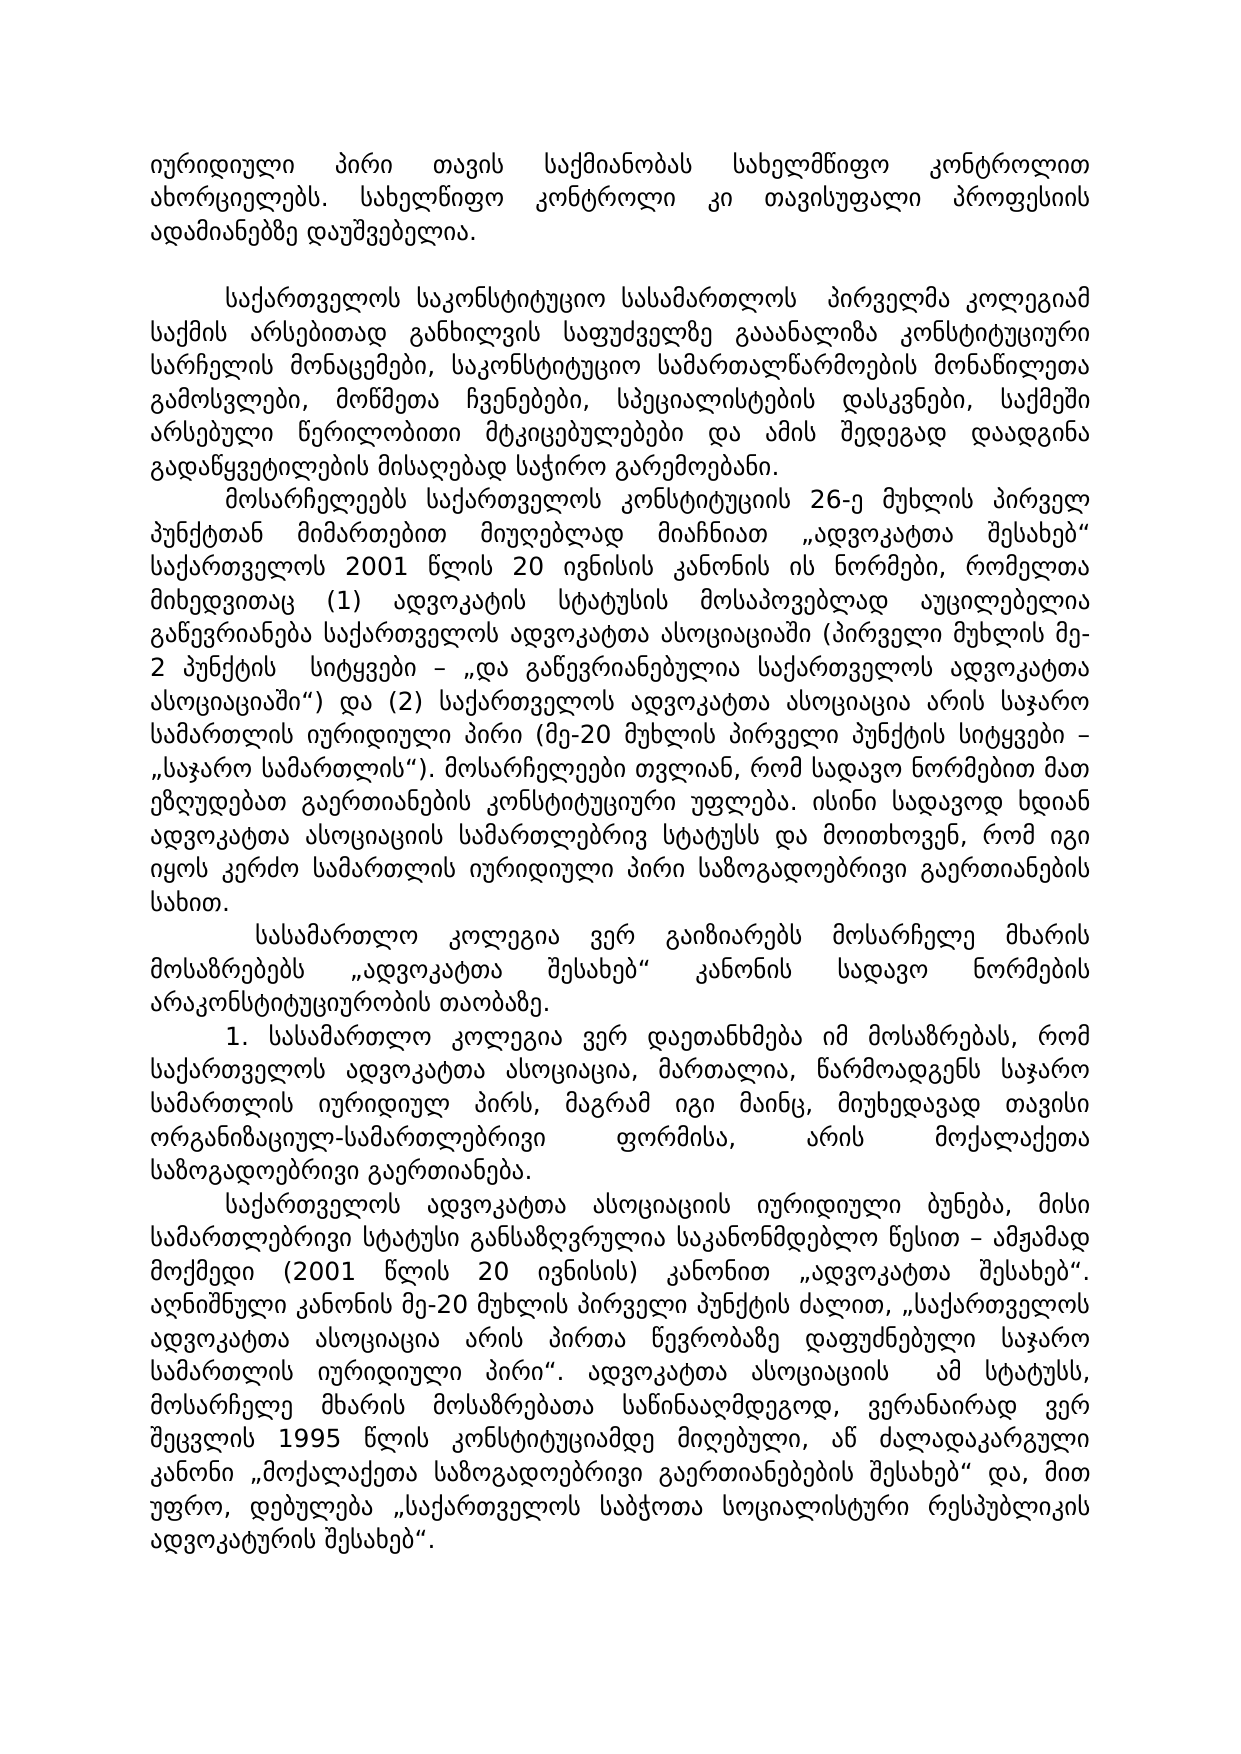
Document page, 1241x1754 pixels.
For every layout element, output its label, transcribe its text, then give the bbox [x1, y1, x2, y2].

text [150, 150, 1090, 246]
text სასამართლო კოლეგია ვერ გაიზიარებს მოსარჩელე მხარის მოსაზრებებს „ადვოკატთა შესახებ“ კანონის სადავო ნორმების არაკონსტიტუციურობის თაობაზე. [150, 921, 1090, 1018]
text საქართველოს საკონსტიტუციო სასამართლოს პირველმა კოლეგიამ საქმის არსებითად განხილვის საფუძველზე გააანალიზა კონსტიტუციური სარჩელის მონაცემები, საკონსტიტუციო სამართალწარმოების მონაწილეთა გამოსვლები, მოწმეთა ჩვენებები, სპეციალისტების დასკვნები, საქმეში არსებული წერილობითი მტკიცებულებები და ამის შედეგად დაადგინა გადაწყვეტილების მისაღებად საჭირო გარემოებანი. [150, 284, 1090, 481]
text საქართველოს ადვოკატთა ასოციაციის იურიდიული ბუნება, მისი სამართლებრივი სტატუსი განსაზღვრულია საკანონმდებლო წესით – ამჟამად მოქმედი (2001 წლის 20 ივნისის) კანონით „ადვოკატთა შესახებ“. აღნიშნული კანონის მე-20 მუხლის პირველი პუნქტის ძალით, „საქართველოს ადვოკატთა ასოციაცია არის პირთა წევრობაზე დაფუძნებული საჯარო სამართლის იურიდიული პირი“. ადვოკატთა ასოციაციის ამ სტატუსს, მოსარჩელე მხარის მოსაზრებათა საწინააღმდეგოდ, ვერანაირად ვერ შეცვლის 1995 წლის კონსტიტუციამდე მიღებული, აწ ძალადაკარგული კანონი „მოქალაქეთა საზოგადოებრივი გაერთიანებების შესახებ“ და, მით უფრო, დებულება „საქართველოს საბჭოთა სოციალისტური რესპუბლიკის ადვოკატურის შესახებ“. [150, 1190, 1090, 1554]
text 1. სასამართლო კოლეგია ვერ დაეთანხმება იმ მოსაზრებას, რომ საქართველოს ადვოკატთა ასოციაცია, მართალია, წარმოადგენს საჯარო სამართლის იურიდიულ პირს, მაგრამ იგი მაინც, მიუხედავად თავისი ორგანიზაციულ-სამართლებრივი ფორმისა, არის მოქალაქეთა საზოგადოებრივი გაერთიანება. [150, 1022, 1090, 1185]
text მოსარჩელეებს საქართველოს კონსტიტუციის 26-ე მუხლის პირველ პუნქტთან მიმართებით მიუღებლად მიაჩნიათ „ადვოკატთა შესახებ“ საქართველოს 2001 წლის 20 ივნისის კანონის ის ნორმები, რომელთა მიხედვითაც (1) ადვოკატის სტატუსის მოსაპოვებლად აუცილებელია გაწევრიანება საქართველოს ადვოკატთა ასოციაციაში (პირველი მუხლის მე-2 პუნქტის სიტყვები – „და გაწევრიანებულია საქართველოს ადვოკატთა ასოციაციაში“) და (2) საქართველოს ადვოკატთა ასოციაცია არის საჯარო სამართლის იურიდიული პირი (მე-20 მუხლის პირველი პუნქტის სიტყვები – „საჯარო სამართლის“). მოსარჩელეები თვლიან, რომ სადავო ნორმებით მათ ეზღუდებათ გაერთიანების კონსტიტუციური უფლება. ისინი სადავოდ ხდიან ადვოკატთა ასოციაციის სამართლებრივ სტატუსს და მოითხოვენ, რომ იგი იყოს კერძო სამართლის იურიდიული პირი საზოგადოებრივი გაერთიანების სახით. [150, 485, 1090, 917]
